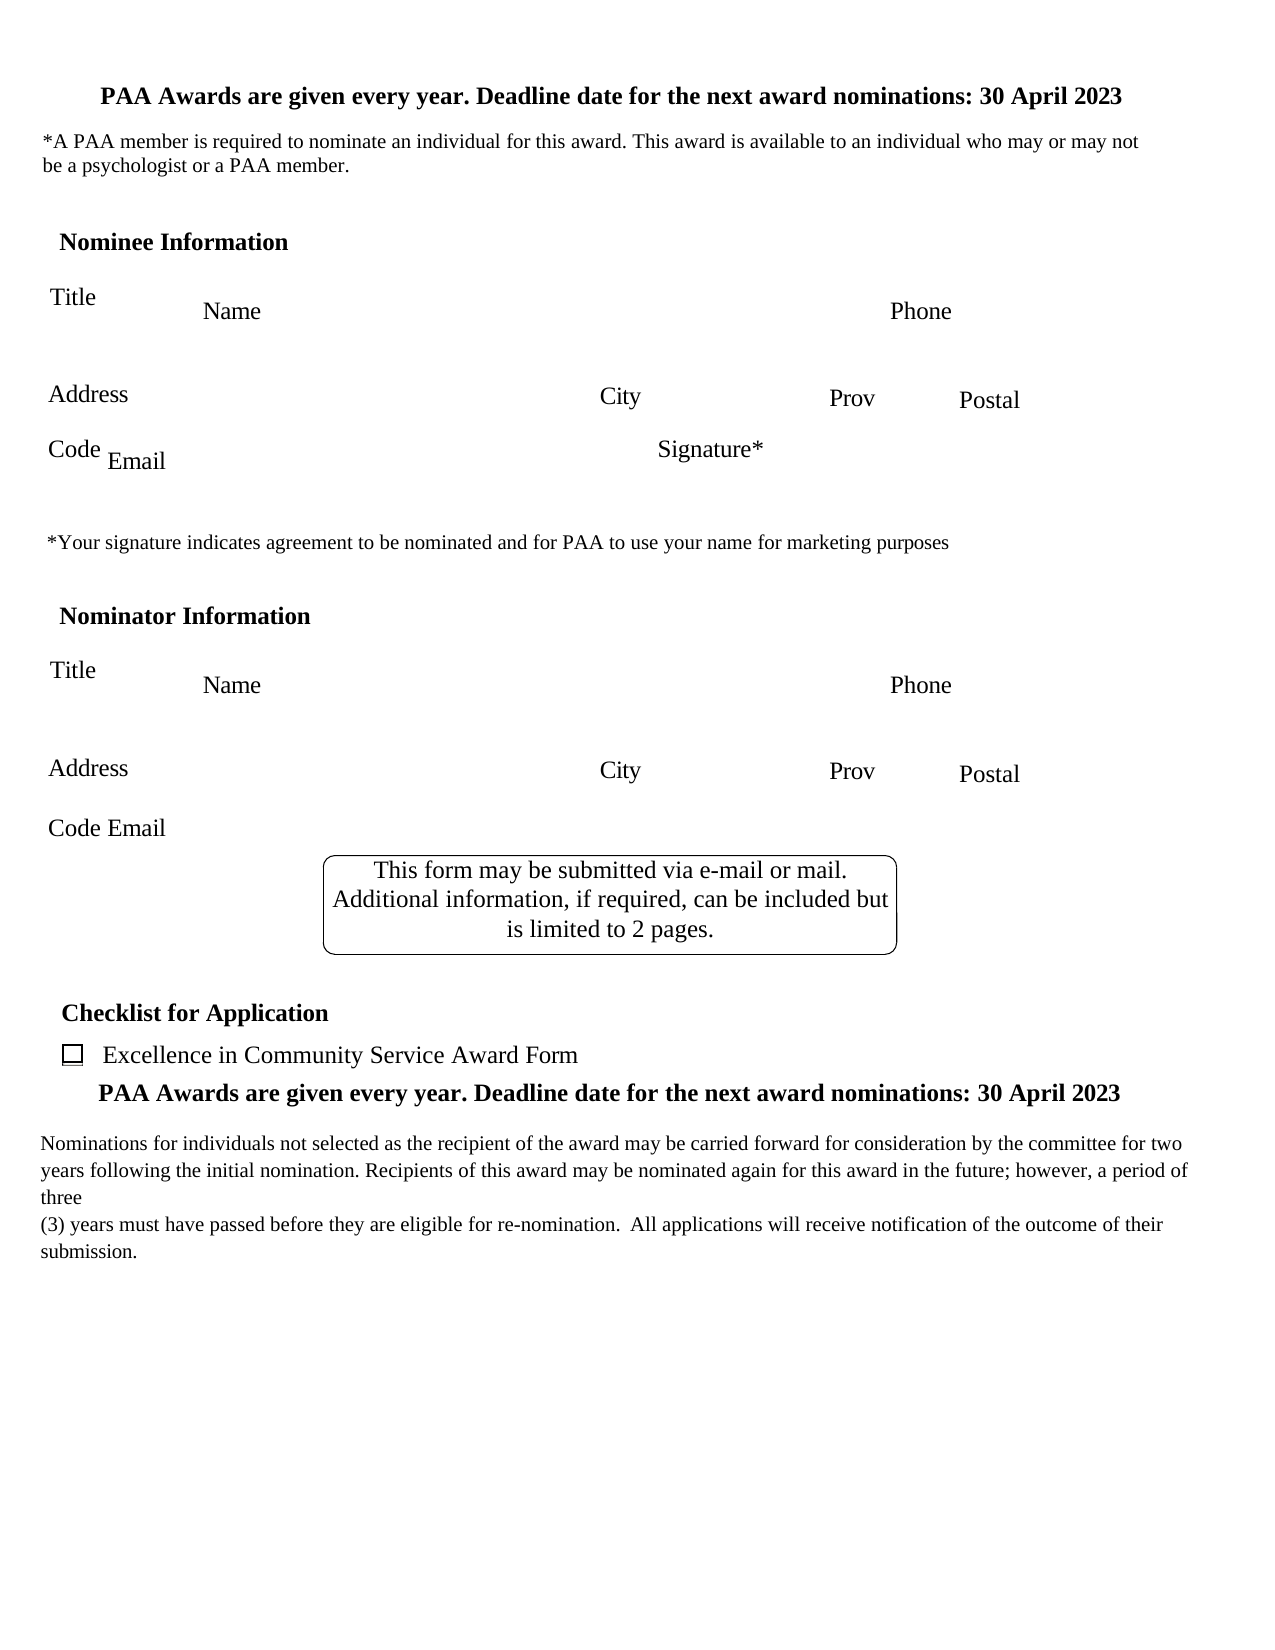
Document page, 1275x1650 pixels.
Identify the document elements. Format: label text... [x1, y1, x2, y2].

subtitle Nominator Information [59, 601, 1239, 630]
text Title Name Phone [49, 282, 1239, 325]
text *A PAA member is required to nominate an individual for this award. This award is available to an individual who may or may not be a psychologist or a PAA member. [42, 129, 1150, 177]
text *Your signature indicates agreement to be nominated and for PAA to use your name for marketing purposes [47, 530, 1239, 554]
subtitle Checklist for Application [61, 998, 1239, 1027]
text Title Name Phone [49, 656, 1239, 699]
text Excellence in Community Service Award Form [102, 1040, 1239, 1068]
text Nominations for individuals not selected as the recipient of the award may be carried forward for consideration by the committee for two years following the initial nomination. Recipients of this award may be nominated again for this award in the future; however, a period of three [40, 1131, 1221, 1209]
text Address City Prov Postal Code Email Signature* [48, 379, 1079, 475]
text (3) years must have passed before they are eligible for re-nomination. All applications will receive notification of the outcome of their submission. [40, 1212, 1239, 1263]
text Address City Prov Postal Code Email [48, 753, 1079, 842]
subtitle PAA Awards are given every year. Deadline date for the next award nominations: 30 April 2023 [100, 81, 1239, 109]
subtitle Nominee Information [59, 227, 1239, 256]
subtitle PAA Awards are given every year. Deadline date for the next award nominations: 30 April 2023 [98, 1078, 1239, 1107]
